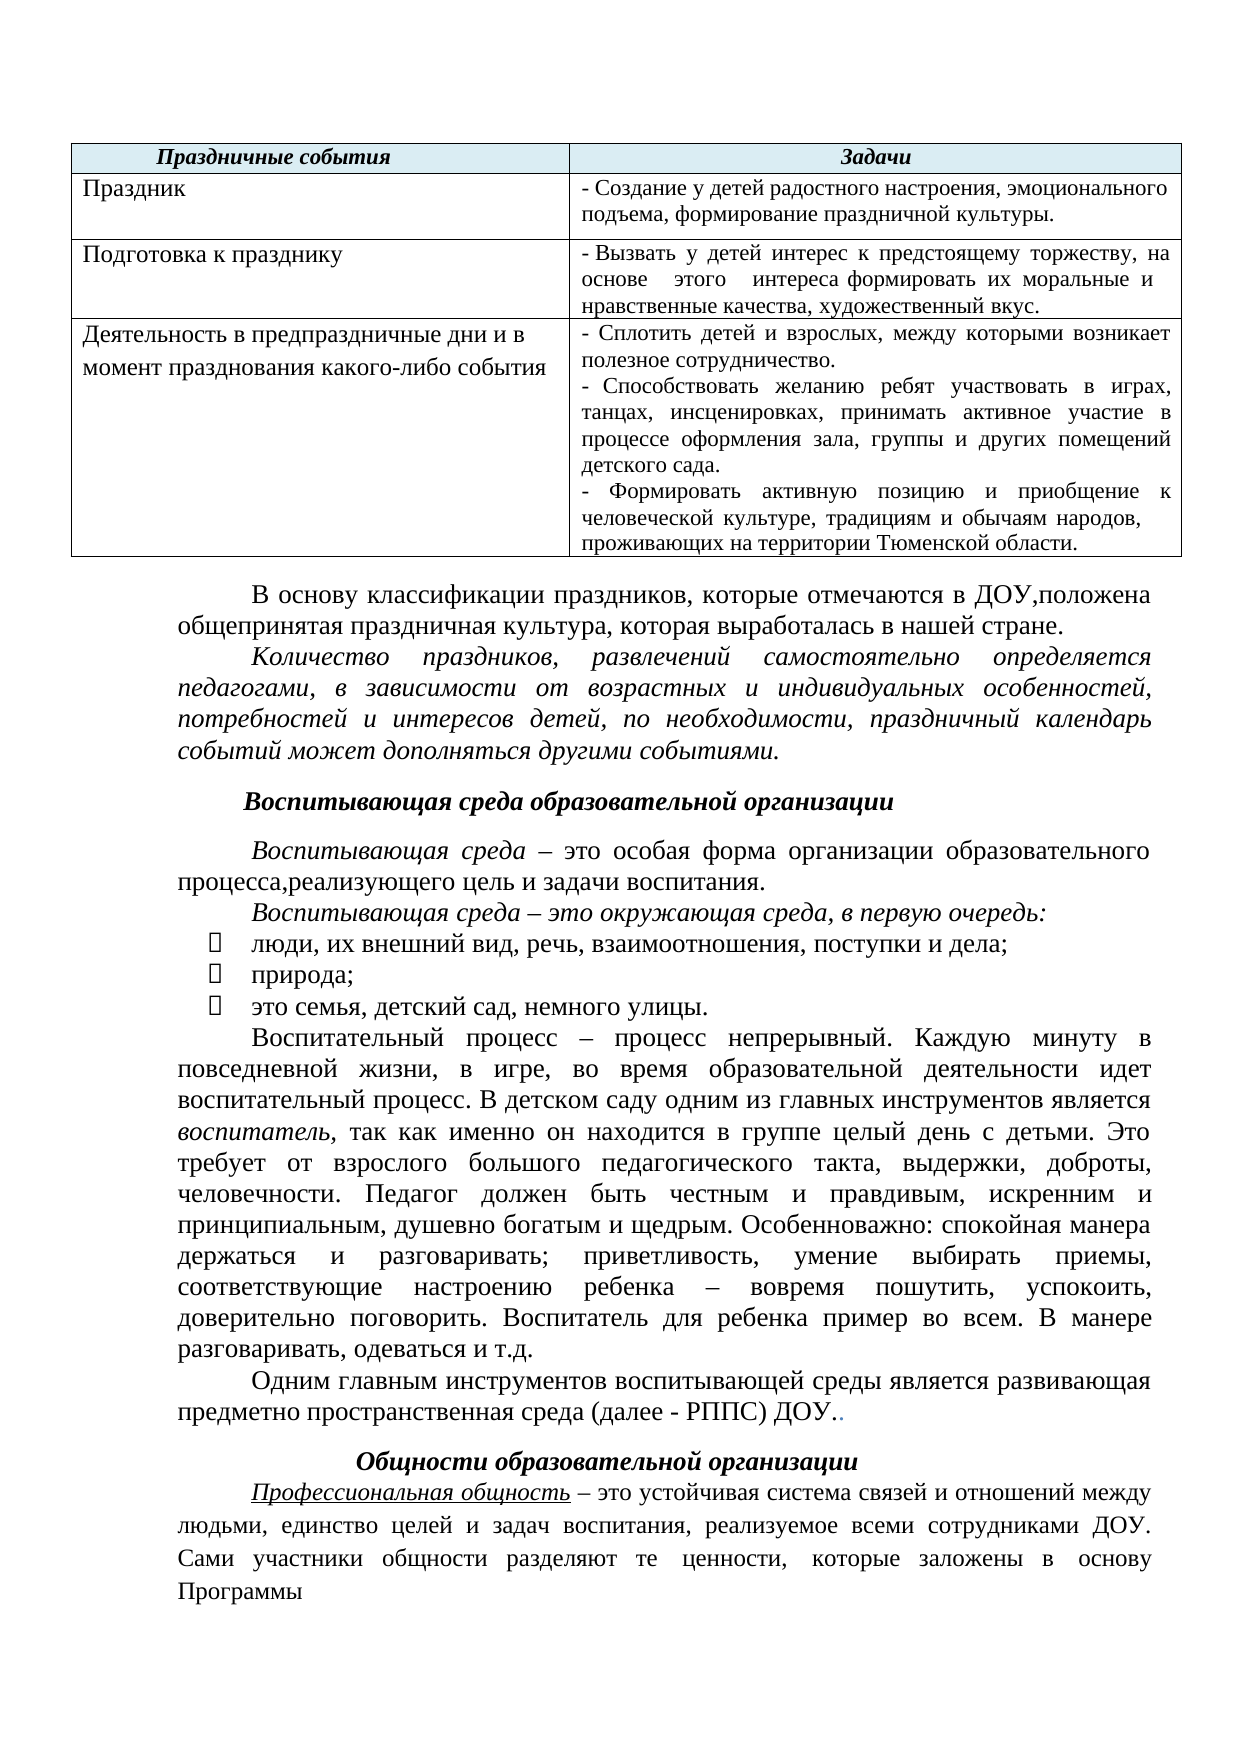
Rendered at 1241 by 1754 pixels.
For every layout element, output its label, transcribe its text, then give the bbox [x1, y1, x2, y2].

list это семья, детский сад, немного улицы. [207, 990, 1221, 1021]
table_cell Праздник [72, 174, 569, 239]
table_cell Деятельность в предпраздничные дни и в момент празднования какого-либо события [72, 319, 569, 556]
text В основу классификации праздников, которые отмечаются в ДОУ,положена общепринятая праздничная культура, которая выработалась в нашей стране. [177, 578, 1152, 640]
text Профессиональная общность – это устойчивая система связей и отношений между людьми, единство целей и задач воспитания, реализуемое всеми сотрудниками ДОУ. Сами участники общности разделяют те ценности, которые заложены в основу Программы [177, 1477, 1152, 1605]
table_cell - Вызвать у детей интерес к предстоящему торжеству, на основе этого интереса формировать их моральные и нравственные качества, художественный вкус. [570, 240, 1181, 318]
text Воспитательный процесс – процесс непрерывный. Каждую минуту в повседневной жизни, в игре, во время образовательной деятельности идет воспитательный процесс. В детском саду одним из главных инструментов является воспитатель, так как именно он находится в группе целый день с детьми. Это требует от взрослого большого педагогического такта, выдержки, доброты, человечности. Педагог должен быть честным и правдивым, искренним и принципиальным, душевно богатым и щедрым. Особенноважно: спокойная манера держаться и разговаривать; приветливость, умение выбирать приемы, соответствующие настроению ребенка – вовремя пошутить, успокоить, доверительно поговорить. Воспитатель для ребенка пример во всем. В манере разговаривать, одеваться и т.д. [177, 1021, 1152, 1364]
table_cell Подготовка к празднику [72, 240, 569, 318]
table_cell - Создание у детей радостного настроения, эмоционального подъема, формирование праздничной культуры. [570, 174, 1181, 239]
text Воспитывающая среда образовательной организации [243, 785, 1221, 816]
text Количество праздников, развлечений самостоятельно определяется педагогами, в зависимости от возрастных и индивидуальных особенностей, потребностей и интересов детей, по необходимости, праздничный календарь событий может дополняться другими событиями. [177, 640, 1152, 765]
list люди, их внешний вид, речь, взаимоотношения, поступки и дела; [207, 928, 1221, 959]
text Одним главным инструментов воспитывающей среды является развивающая предметно пространственная среда (далее - РППС) ДОУ.. [177, 1364, 1152, 1426]
text Общности образовательной организации [356, 1446, 1221, 1477]
text Воспитывающая среда – это особая форма организации образовательного процесса,реализующего цель и задачи воспитания. [177, 834, 1152, 897]
text Воспитывающая среда – это окружающая среда, в первую очередь: [251, 897, 1221, 928]
list природа; [207, 959, 1221, 990]
table_cell Сплотить детей и взрослых, между которыми возникает полезное сотрудничество. Способствовать желанию ребят участвовать в играх, танцах, инсценировках, принимать активное участие в процессе оформления зала, группы и других помещений детского сада. Формировать активную позицию и приобщение к человеческой культуре, традициям и обычаям народов, проживающих на территории Тюменской области. [570, 319, 1181, 556]
table_header Праздничные события [72, 144, 569, 173]
table_header Задачи [570, 144, 1181, 173]
